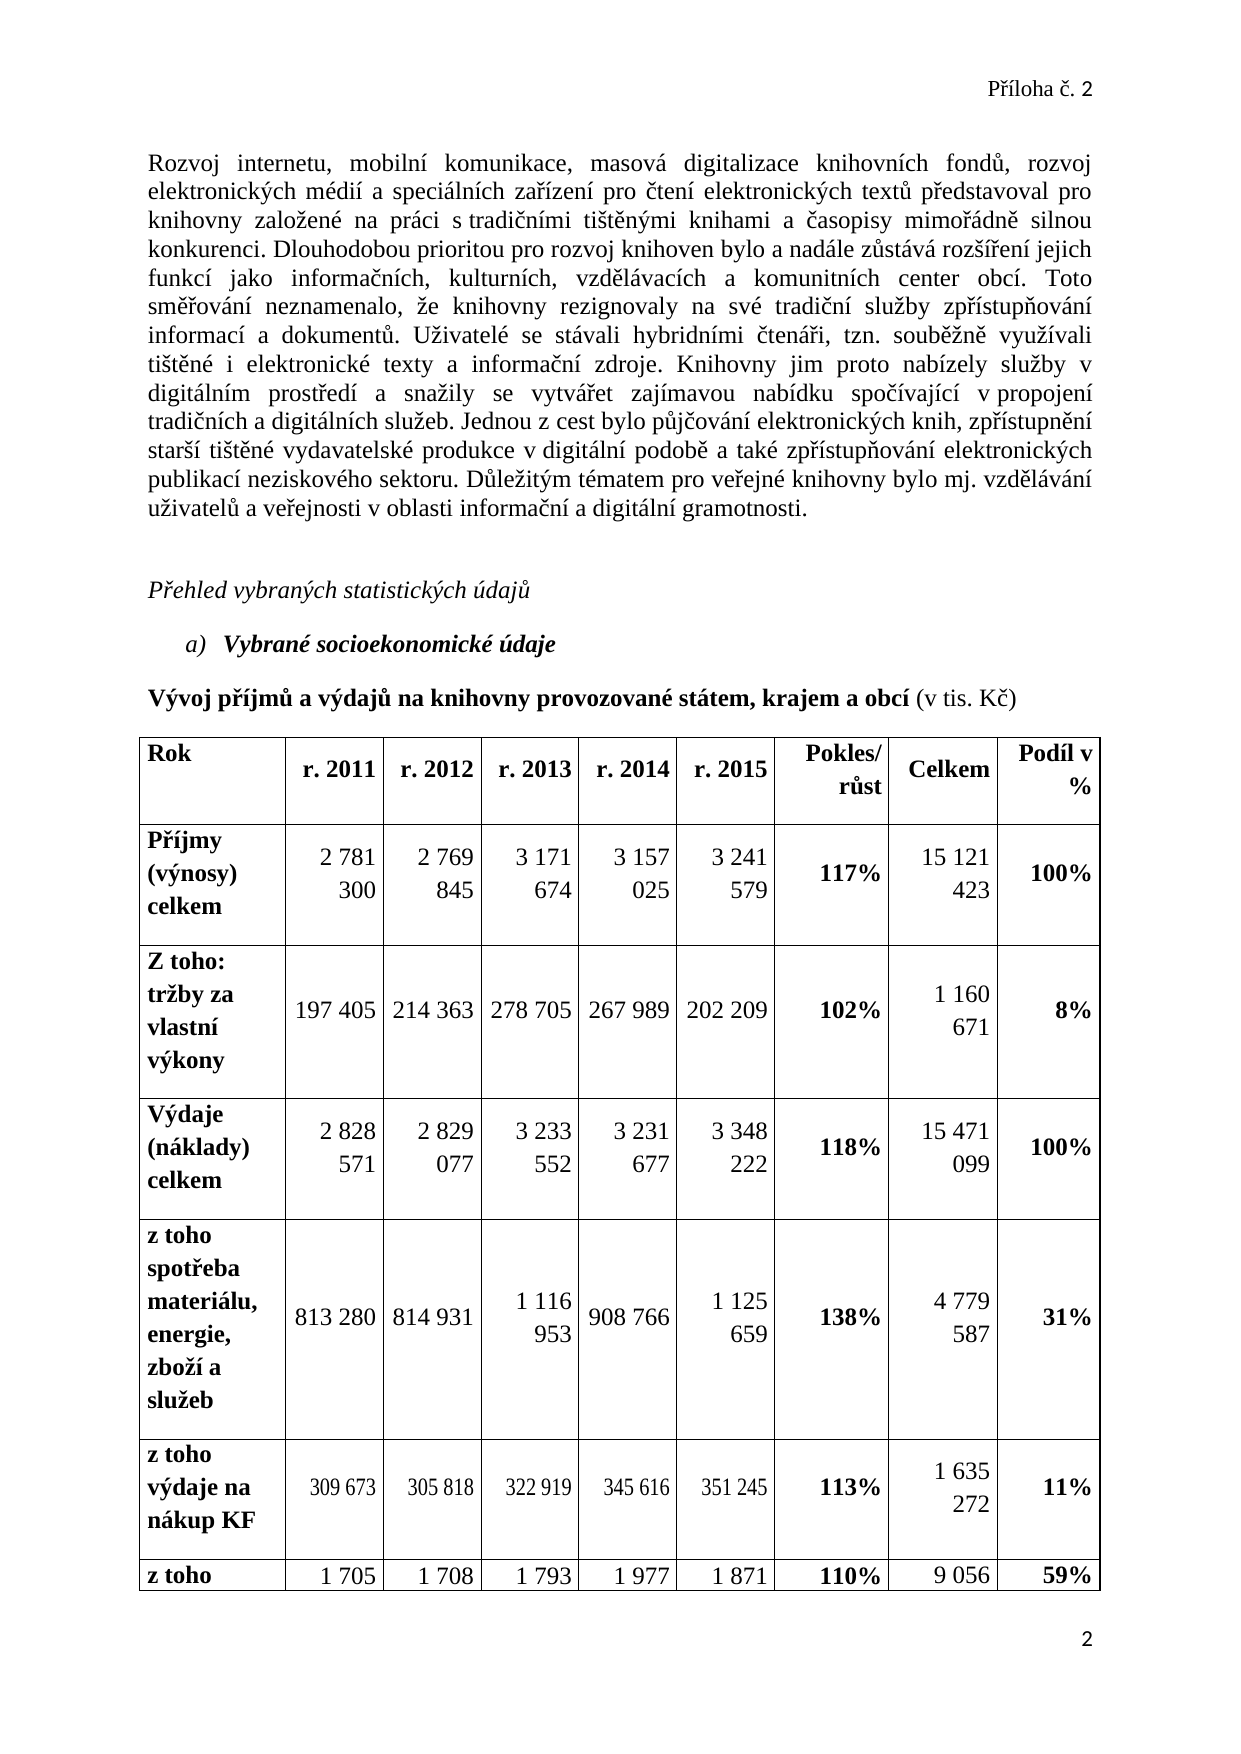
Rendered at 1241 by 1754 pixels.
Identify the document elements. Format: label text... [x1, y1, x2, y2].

table_cell 1 793 680 [482, 1560, 578, 1590]
table_cell 1 977 295 [579, 1560, 676, 1590]
table_cell 3 348 222 [677, 1099, 774, 1219]
table_header r. 2015 [677, 738, 774, 824]
table_cell 59% [998, 1560, 1099, 1590]
table_header r. 2013 [482, 738, 578, 824]
table_cell 2 781 300 [286, 825, 383, 945]
table_header Rok [140, 738, 285, 824]
table_cell 305 818 [384, 1440, 481, 1559]
table_cell 1 871 318 [677, 1560, 774, 1590]
table_cell 100% [998, 825, 1099, 945]
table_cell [140, 1560, 285, 1590]
table_cell 3 233 552 [482, 1099, 578, 1219]
text Rozvoj internetu, mobilní komunikace, masová digitalizace knihovních fondů, rozvoj elektronických médií a speciálních zařízení pro čtení elektronických textů představoval pro knihovny založené na práci s tradičními tištěnými knihami a časopisy mimořádně silnou konkurenci. Dlouhodobou prioritou pro rozvoj knihoven bylo a nadále zůstává rozšíření jejich funkcí jako informačních, kulturních, vzdělávacích a komunitních center obcí. Toto směřování neznamenalo, že knihovny rezignovaly na své tradiční služby zpřístupňování informací a dokumentů. Uživatelé se stávali hybridními čtenáři, tzn. souběžně využívali tištěné i elektronické texty a informační zdroje. Knihovny jim proto nabízely služby v digitálním prostředí a snažily se vytvářet zajímavou nabídku spočívající v propojení tradičních a digitálních služeb. Jednou z cest bylo půjčování elektronických knih, zpřístupnění starší tištěné vydavatelské produkce v digitální podobě a také zpřístupňování elektronických publikací neziskového sektoru. Důležitým tématem pro veřejné knihovny bylo mj. vzdělávání uživatelů a veřejnosti v oblasti informační a digitální gramotnosti. [148, 148, 1093, 521]
table_cell 345 616 [579, 1440, 676, 1559]
table_cell 3 171 674 [482, 825, 578, 945]
table_cell 309 673 [286, 1440, 383, 1559]
text Přehled vybraných statistických údajů [148, 575, 1093, 604]
table_cell z toho výdaje na nákup KF [140, 1440, 285, 1559]
table_cell 908 766 [579, 1220, 676, 1438]
table_cell 278 705 [482, 946, 578, 1098]
table_header Pokles/růst [775, 738, 888, 824]
table_cell 15 121 423 [889, 825, 997, 945]
table_cell 118% [775, 1099, 888, 1219]
list Vybrané socioekonomické údaje [185, 629, 1093, 658]
table_cell 814 931 [384, 1220, 481, 1438]
table_cell 138% [775, 1220, 888, 1438]
table_cell 813 280 [286, 1220, 383, 1438]
table_cell 214 363 [384, 946, 481, 1098]
table_header r. 2011 [286, 738, 383, 824]
table_cell 2 828 571 [286, 1099, 383, 1219]
table_cell 102% [775, 946, 888, 1098]
table_cell 1 708 328 [384, 1560, 481, 1590]
table_cell 31% [998, 1220, 1099, 1438]
table_cell z toho spotřeba materiálu, energie, zboží a služeb [140, 1220, 285, 1438]
table_cell Příjmy (výnosy) celkem [140, 825, 285, 945]
table_cell 113% [775, 1440, 888, 1559]
table_cell 202 209 [677, 946, 774, 1098]
table_cell 351 245 [677, 1440, 774, 1559]
table_cell 3 157 025 [579, 825, 676, 945]
table_header Podíl v % [998, 738, 1099, 824]
table_cell 197 405 [286, 946, 383, 1098]
table_header r. 2012 [384, 738, 481, 824]
table_cell 322 919 [482, 1440, 578, 1559]
table_cell 3 241 579 [677, 825, 774, 945]
table_cell 4 779 587 [889, 1220, 997, 1438]
table_header r. 2014 [579, 738, 676, 824]
table_cell 15 471 099 [889, 1099, 997, 1219]
table_cell 1 635 272 [889, 1440, 997, 1559]
table_cell Z toho: tržby za vlastní výkony [140, 946, 285, 1098]
table_cell 1 705 618 [286, 1560, 383, 1590]
table_cell 2 769 845 [384, 825, 481, 945]
table_cell 110% [775, 1560, 888, 1590]
table_cell 3 231 677 [579, 1099, 676, 1219]
table_cell 117% [775, 825, 888, 945]
table_header Celkem [889, 738, 997, 824]
table_cell 1 125 659 [677, 1220, 774, 1438]
table_cell 9 056 239 [889, 1560, 997, 1590]
table_cell 11% [998, 1440, 1099, 1559]
table_cell 100% [998, 1099, 1099, 1219]
table_cell 267 989 [579, 946, 676, 1098]
table_cell 1 116 953 [482, 1220, 578, 1438]
table_cell 8% [998, 946, 1099, 1098]
table_cell 2 829 077 [384, 1099, 481, 1219]
table_cell Výdaje (náklady) celkem [140, 1099, 285, 1219]
table_cell 1 160 671 [889, 946, 997, 1098]
text Vývoj příjmů a výdajů na knihovny provozované státem, krajem a obcí (v tis. Kč) [148, 683, 1093, 712]
